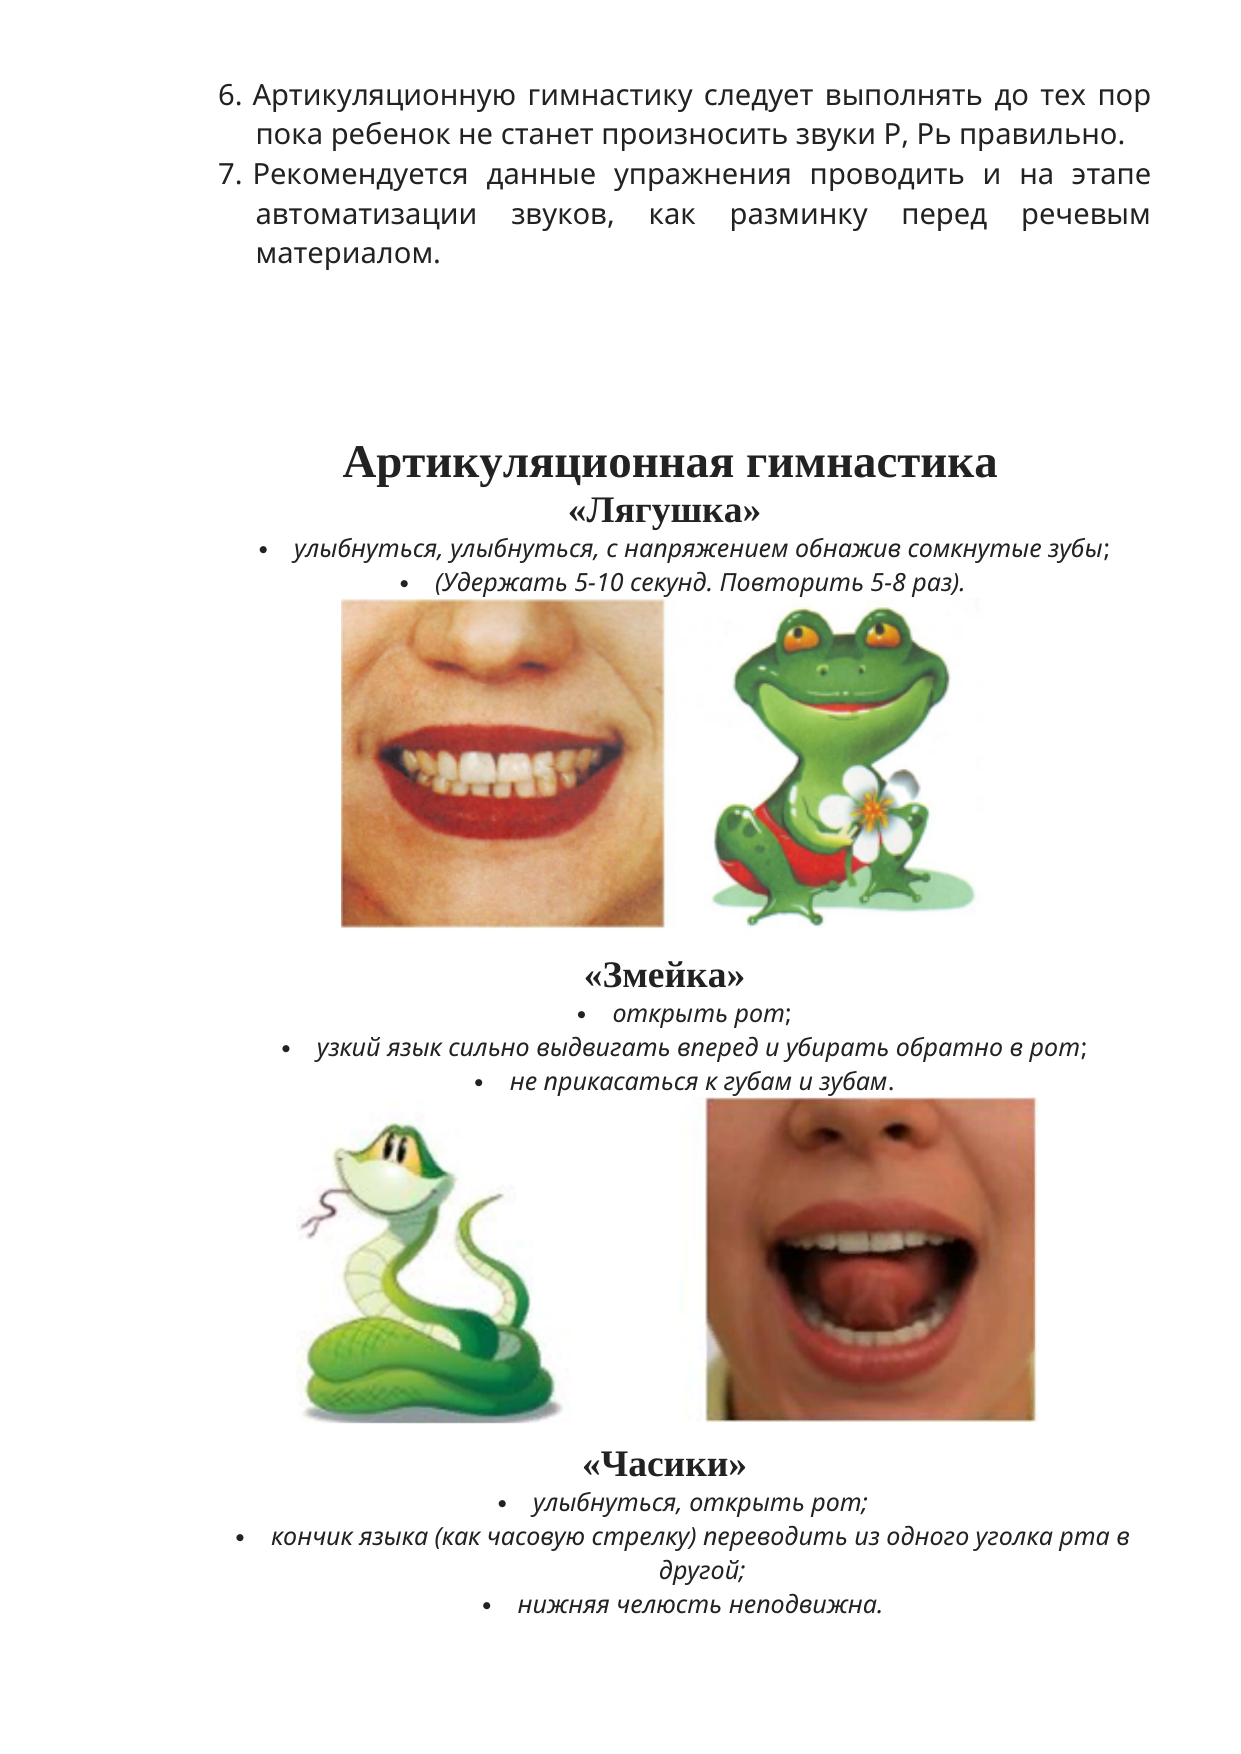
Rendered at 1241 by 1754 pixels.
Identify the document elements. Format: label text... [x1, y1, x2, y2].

list Рекомендуется данные упражнения проводить и на этапе автоматизации звуков, как разминку перед речевым материалом. [218, 153, 1152, 272]
list кончик языка (как часовую стрелку) переводить из одного уголка рта в другой; [218, 1519, 1152, 1587]
list открыть рот; [218, 996, 1152, 1030]
text «Лягушка» [177, 488, 1152, 531]
list улыбнуться, открыть рот; [218, 1485, 1152, 1519]
list улыбнуться, улыбнуться, с напряжением обнажив сомкнутые зубы; [218, 531, 1152, 565]
text «Часики» [177, 1442, 1152, 1485]
list (Удержать 5-10 секунд. Повторить 5-8 раз). [218, 565, 1152, 599]
list нижняя челюсть неподвижна. [218, 1587, 1152, 1621]
list узкий язык сильно выдвигать вперед и убирать обратно в рот; [218, 1030, 1152, 1064]
list Артикуляционную гимнастику следует выполнять до тех пор пока ребенок не станет произносить звуки Р, Рь правильно. [218, 74, 1152, 153]
list не прикасаться к губам и зубам. [218, 1064, 1152, 1098]
picture [341, 598, 988, 936]
text «Змейка» [177, 953, 1152, 996]
text Артикуляционная гимнастика [177, 434, 1152, 488]
picture [291, 1097, 1038, 1426]
